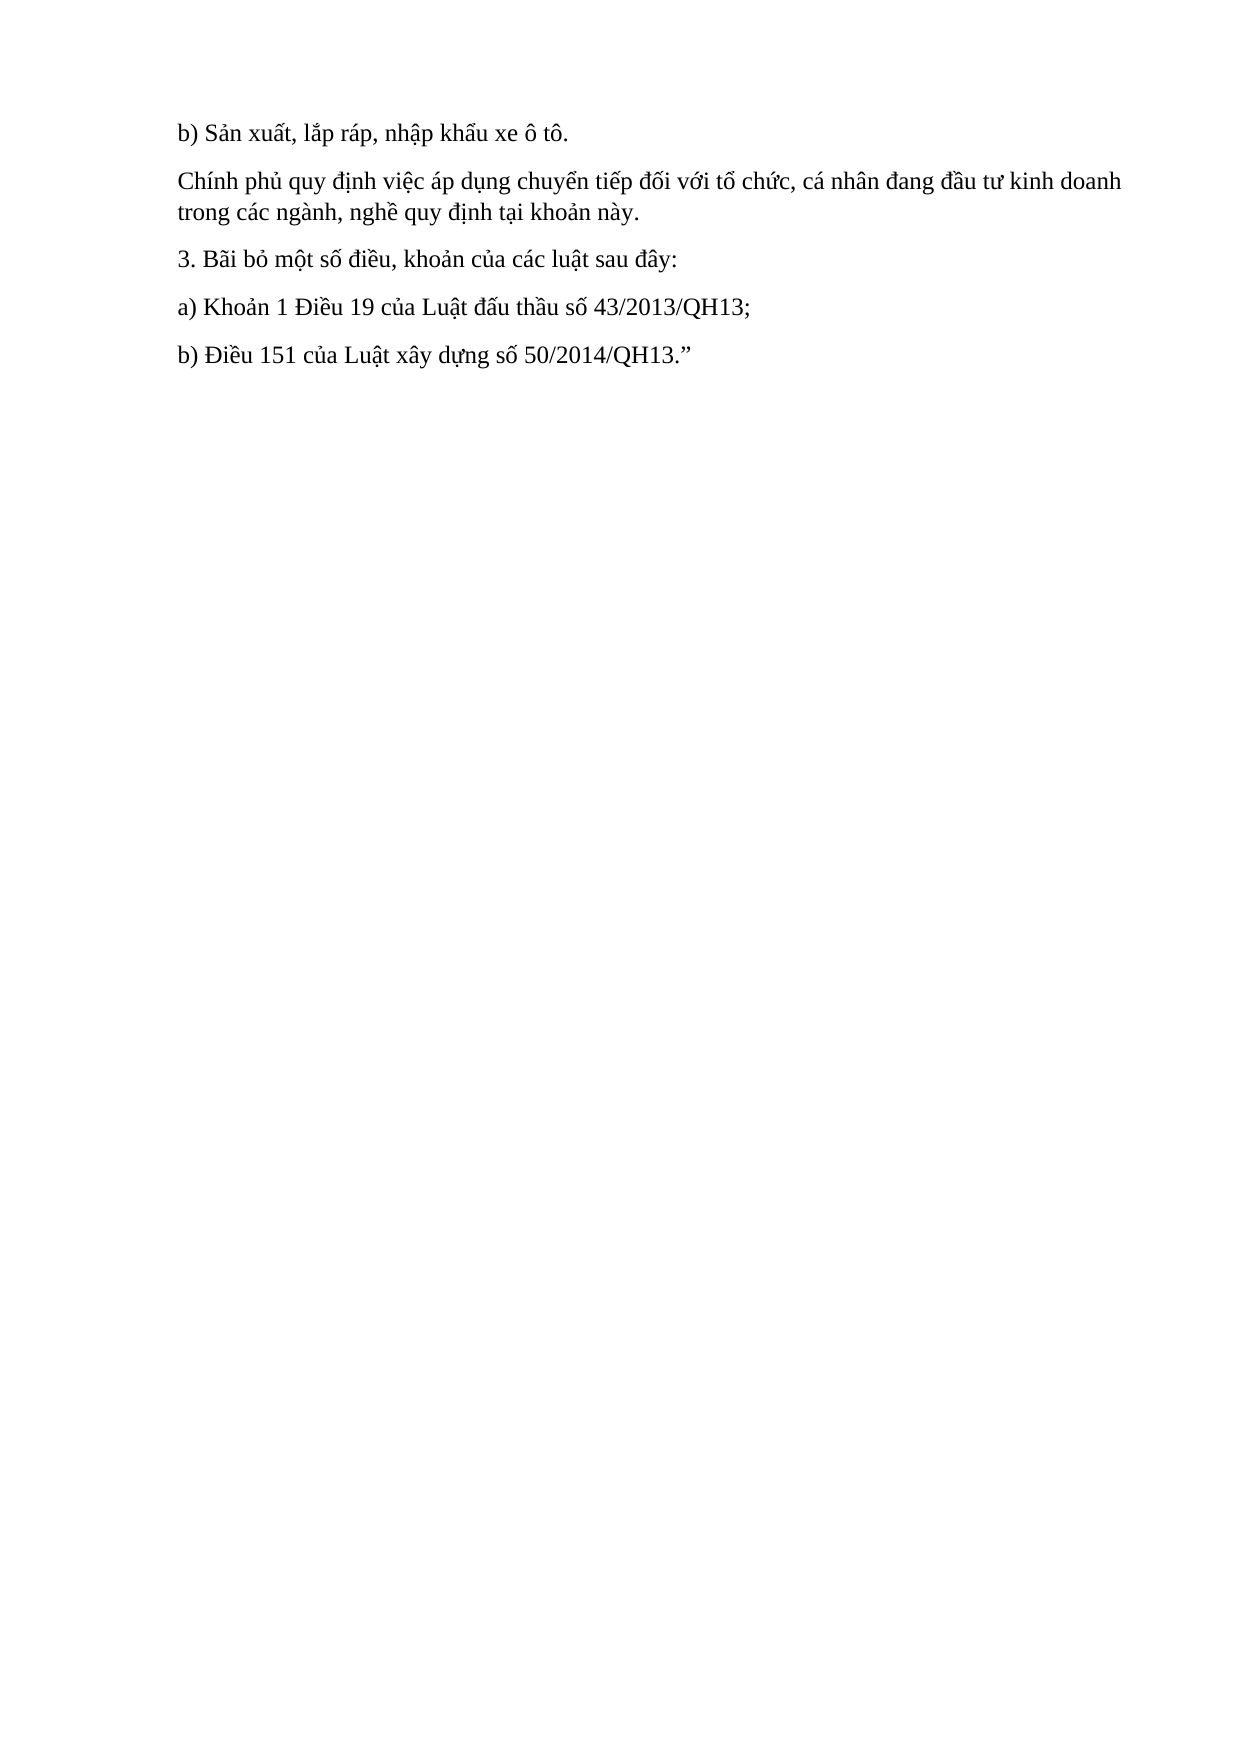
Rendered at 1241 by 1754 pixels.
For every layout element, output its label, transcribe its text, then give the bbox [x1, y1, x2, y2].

text b) Điều 151 của Luật xây dựng số 50/2014/QH13.” [177, 340, 1122, 369]
text b) Sản xuất, lắp ráp, nhập khẩu xe ô tô. [177, 118, 1122, 147]
text 3. Bãi bỏ một số điều, khoản của các luật sau đây: [177, 244, 1122, 273]
text Chính phủ quy định việc áp dụng chuyển tiếp đối với tổ chức, cá nhân đang đầu tư kinh doanh trong các ngành, nghề quy định tại khoản này. [177, 166, 1122, 226]
text a) Khoản 1 Điều 19 của Luật đấu thầu số 43/2013/QH13; [177, 292, 1122, 321]
